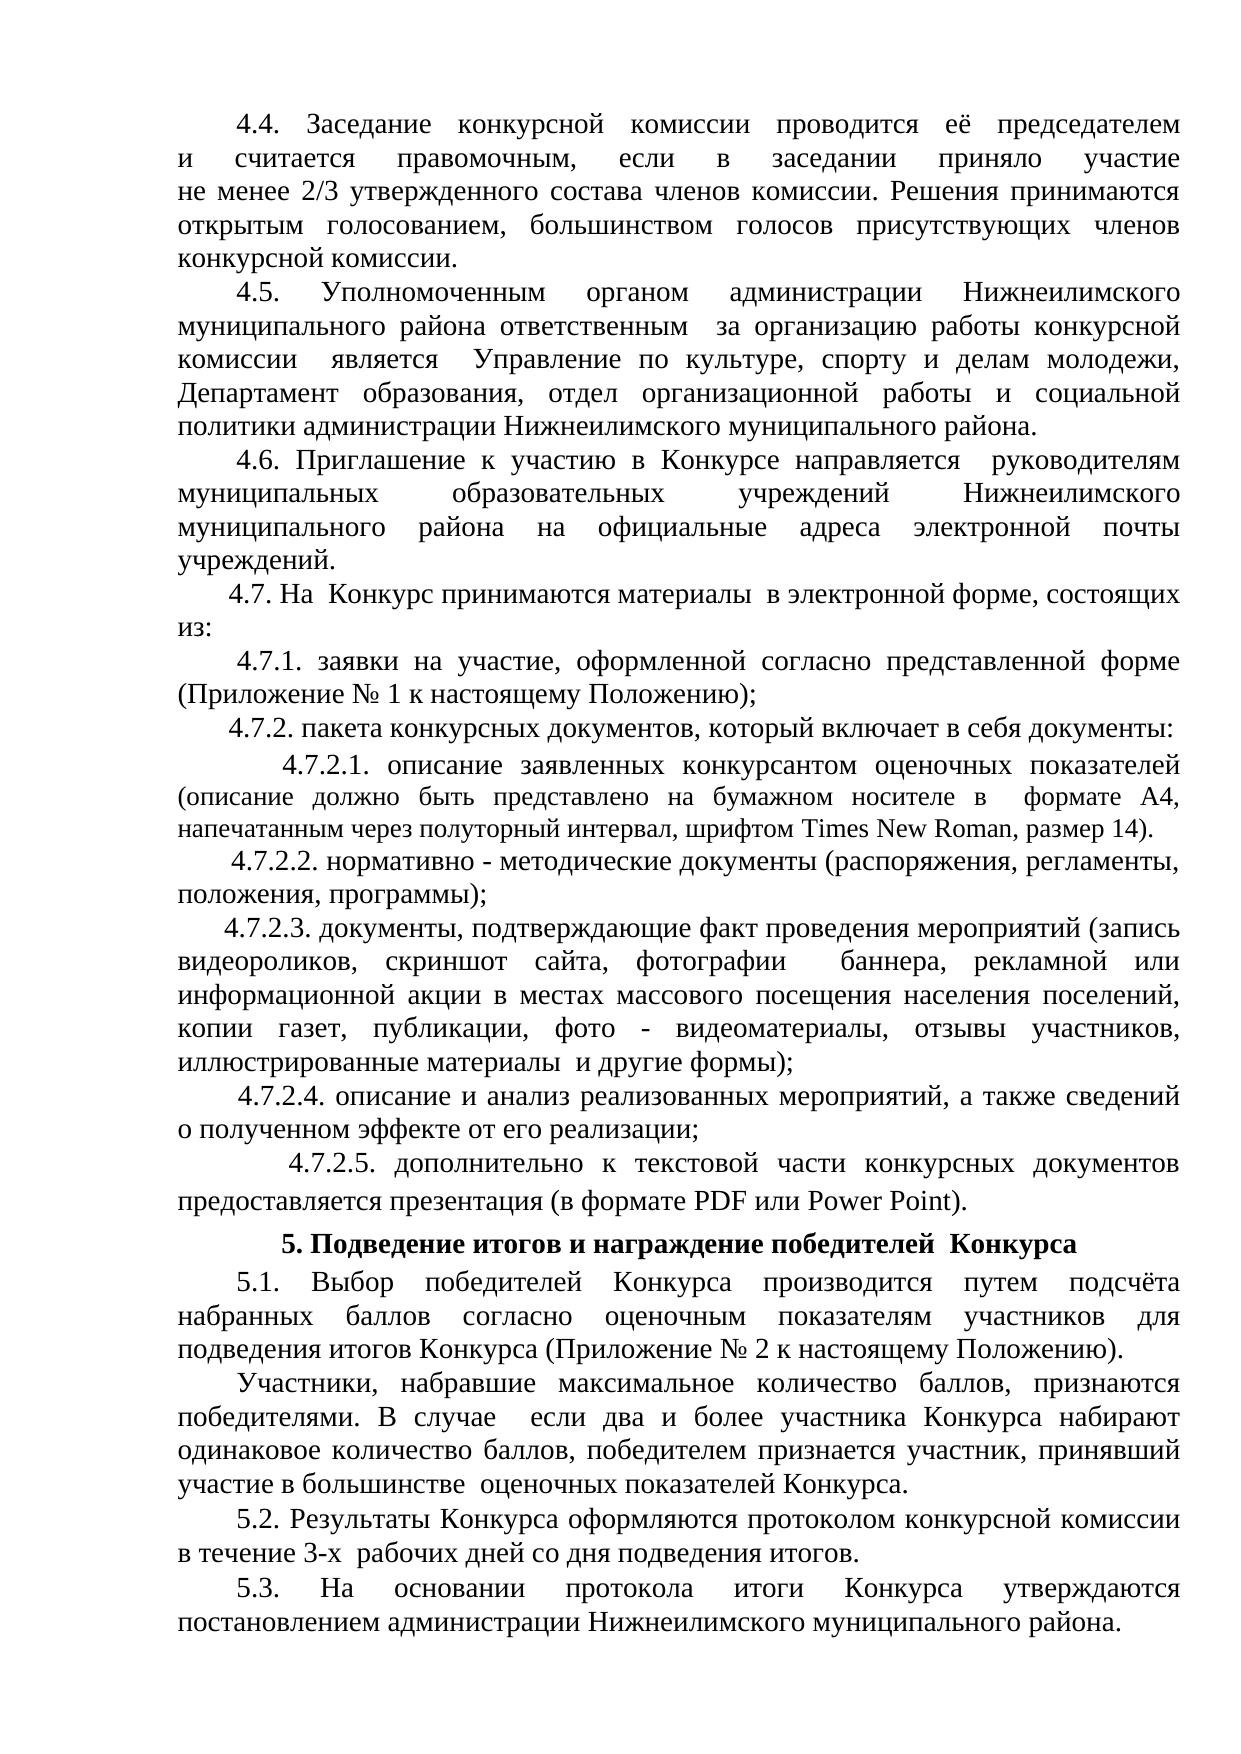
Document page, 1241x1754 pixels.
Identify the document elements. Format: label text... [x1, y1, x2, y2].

text 4.4. Заседание конкурсной комиссии проводится её председателем и считается правомочным, если в заседании приняло участие не менее 2/3 утвержденного состава членов комиссии. Решения принимаются открытым голосованием, большинством голосов присутствующих членов конкурсной комиссии. [177, 106, 1181, 274]
text 4.6. Приглашение к участию в Конкурсе направляется руководителям муниципальных образовательных учреждений Нижнеилимского муниципального района на официальные адреса электронной почты учреждений. [177, 442, 1181, 576]
text 4.7.2.2. нормативно - методические документы (распоряжения, регламенты, положения, программы); [177, 843, 1181, 910]
text 4.7.2.5. дополнительно к текстовой части конкурсных документов предоставляется презентация (в формате PDF или Power Point). [177, 1145, 1181, 1217]
text 5.3. На основании протокола итоги Конкурса утверждаются постановлением администрации Нижнеилимского муниципального района. [177, 1571, 1181, 1638]
text 4.7.2.3. документы, подтверждающие факт проведения мероприятий (запись видеороликов, скриншот сайта, фотографии баннера, рекламной или информационной акции в местах массового посещения населения поселений, копии газет, публикации, фото - видеоматериалы, отзывы участников, иллюстрированные материалы и другие формы); [177, 910, 1181, 1078]
text 5.2. Результаты Конкурса оформляются протоколом конкурсной комиссии в течение 3-х рабочих дней со дня подведения итогов. [177, 1501, 1181, 1568]
text 4.7. На Конкурс принимаются материалы в электронной форме, состоящих из: [177, 576, 1181, 643]
text 4.7.2. пакета конкурсных документов, который включает в себя документы: [177, 710, 1181, 744]
list Участники, набравшие максимальное количество баллов, признаются победителями. В случае если два и более участника Конкурса набирают одинаковое количество баллов, победителем признается участник, принявший участие в большинстве оценочных показателей Конкурса. [177, 1365, 1181, 1499]
text 4.5. Уполномоченным органом администрации Нижнеилимского муниципального района ответственным за организацию работы конкурсной комиссии является Управление по культуре, спорту и делам молодежи, Департамент образования, отдел организационной работы и социальной политики администрации Нижнеилимского муниципального района. [177, 274, 1181, 442]
list 5.1. Выбор победителей Конкурса производится путем подсчёта набранных баллов согласно оценочным показателям участников для подведения итогов Конкурса (Приложение № 2 к настоящему Положению). [177, 1264, 1181, 1365]
text 4.7.2.1. описание заявленных конкурсантом оценочных показателей (описание должно быть представлено на бумажном носителе в формате А4, напечатанным через полуторный интервал, шрифтом Times New Roman, размер 14). [177, 747, 1181, 843]
text 4.7.1. заявки на участие, оформленной согласно представленной форме (Приложение № 1 к настоящему Положению); [177, 643, 1181, 710]
list 5. Подведение итогов и награждение победителей Конкурса [177, 1226, 1181, 1259]
text 4.7.2.4. описание и анализ реализованных мероприятий, а также сведений о полученном эффекте от его реализации; [177, 1078, 1181, 1145]
